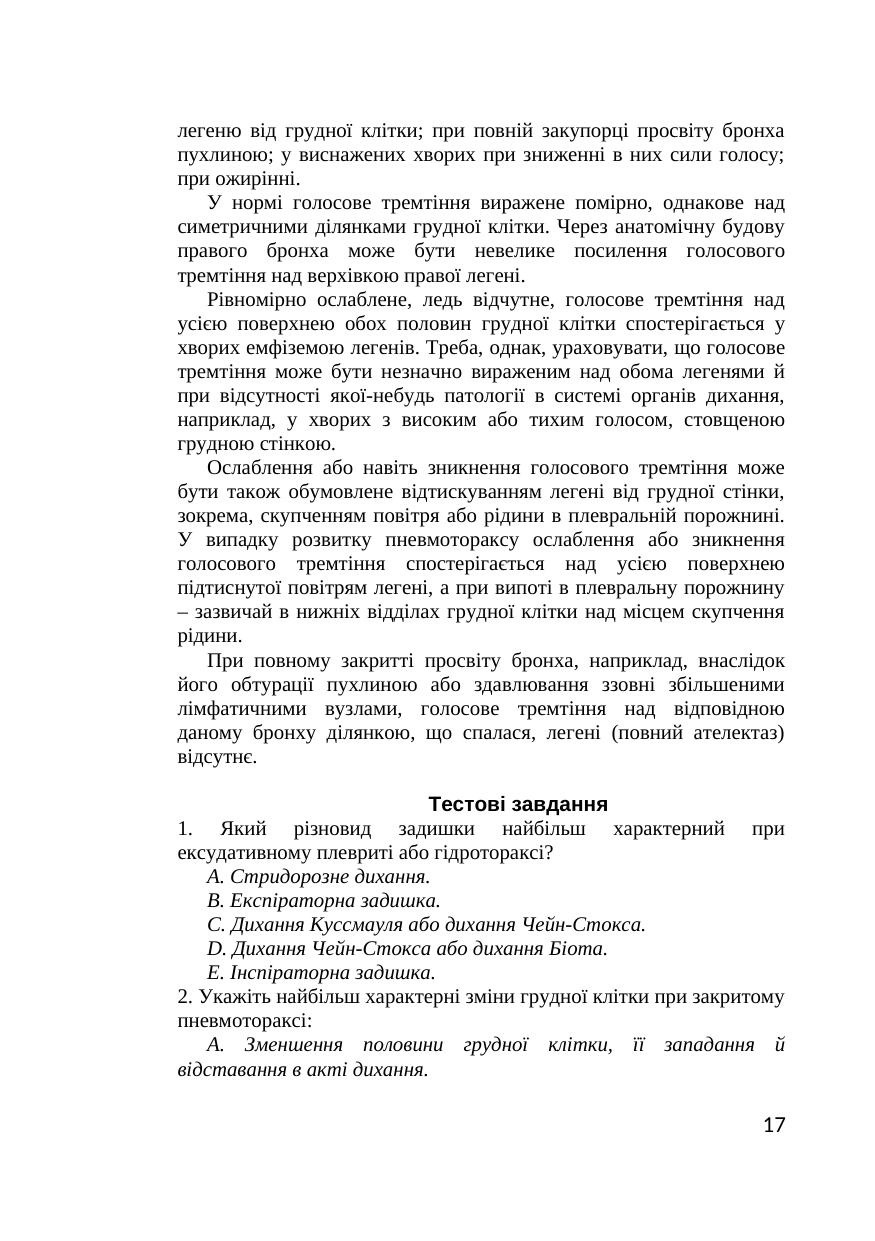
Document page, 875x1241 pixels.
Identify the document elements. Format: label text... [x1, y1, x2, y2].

text A. Стридорозне дихання. [177, 864, 786, 888]
text У нормі голосове тремтіння виражене помірно, однакове над симетричними ділянками грудної клітки. Через анатомічну будову правого бронха може бути невелике посилення голосового тремтіння над верхівкою правої легені. [177, 190, 786, 287]
text Рівномірно ослаблене, ледь відчутне, голосове тремтіння над усією поверхнею обох половин грудної клітки спостерігається у хворих емфіземою легенів. Треба, однак, ураховувати, що голосове тремтіння може бути незначно вираженим над обома легенями й при відсутності якої-небудь патології в системі органів дихання, наприклад, у хворих з високим або тихим голосом, стовщеною грудною стінкою. [177, 287, 786, 455]
text Тестові завдання [177, 792, 786, 816]
text Ослаблення або навіть зникнення голосового тремтіння може бути також обумовлене відтискуванням легені від грудної стінки, зокрема, скупченням повітря або рідини в плевральній порожнині. У випадку розвитку пневмотораксу ослаблення або зникнення голосового тремтіння спостерігається над усією поверхнею підтиснутої повітрям легені, а при випоті в плевральну порожнину – зазвичай в нижніх відділах грудної клітки над місцем скупчення рідини. [177, 455, 786, 647]
text A. Зменшення половини грудної клітки, її западання й відставання в акті дихання. [177, 1032, 786, 1081]
text C. Дихання Куссмауля або дихання Чейн-Стокса. [177, 912, 786, 936]
text При повному закритті просвіту бронха, наприклад, внаслідок його обтурації пухлиною або здавлювання ззовні збільшеними лімфатичними вузлами, голосове тремтіння над відповідною даному бронху ділянкою, що спалася, легені (повний ателектаз) відсутнє. [177, 647, 786, 768]
text 1. Який різновид задишки найбільш характерний при ексудативному плевриті або гідротораксі? [177, 816, 786, 864]
text E. Iнспіраторна задишка. [177, 960, 786, 984]
text 2. Укажіть найбільш характерні зміни грудної клітки при закритому пневмотораксі: [177, 984, 786, 1032]
text B. Експіраторна задишка. [177, 888, 786, 912]
text D. Дихання Чейн-Стокса або дихання Біота. [177, 936, 786, 960]
